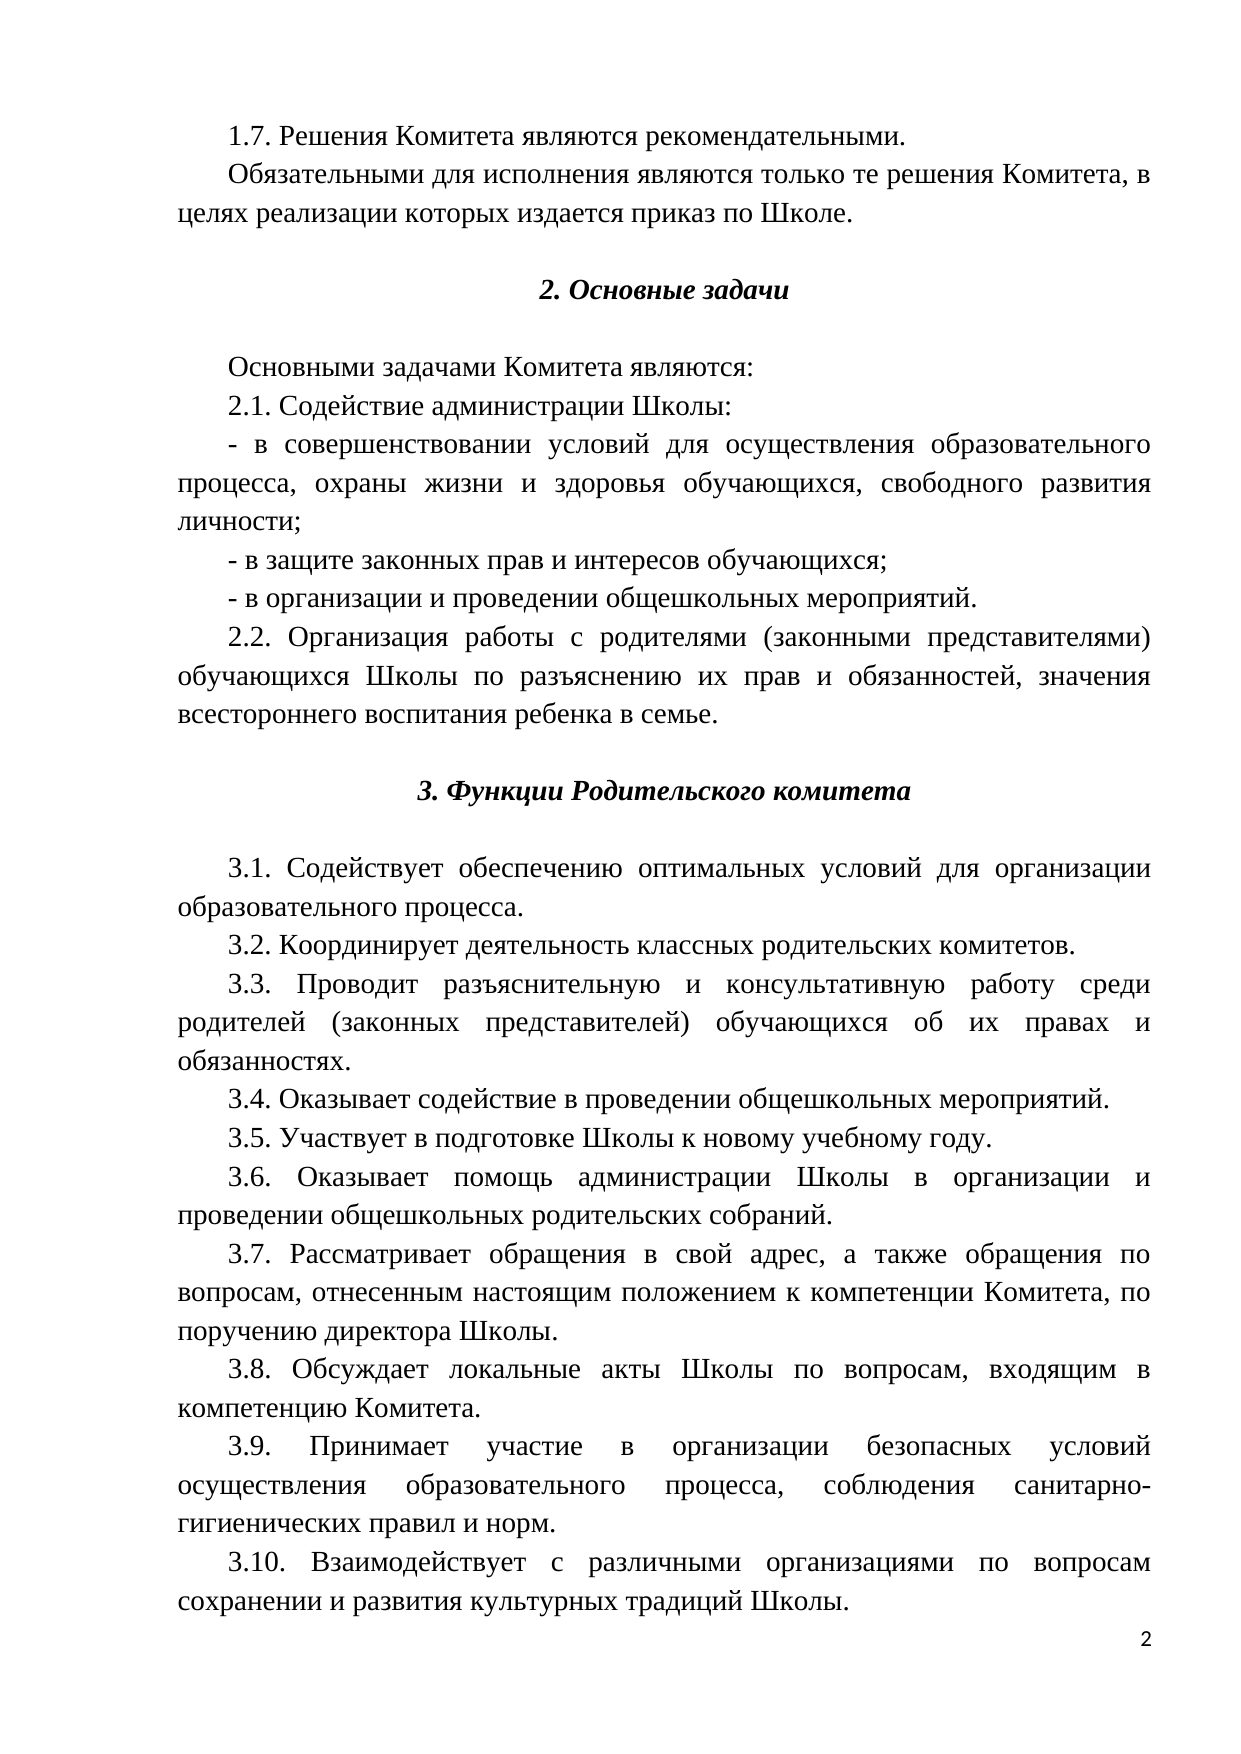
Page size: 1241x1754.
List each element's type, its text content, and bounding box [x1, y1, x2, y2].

text - в совершенствовании условий для осуществления образовательного процесса, охраны жизни и здоровья обучающихся, свободного развития личности; [177, 426, 1152, 537]
text 3.1. Содействует обеспечению оптимальных условий для организации образовательного процесса. [177, 850, 1152, 922]
text - в защите законных прав и интересов обучающихся; [177, 542, 1152, 576]
text Основными задачами Комитета являются: [177, 349, 1152, 383]
text 3.10. Взаимодействует с различными организациями по вопросам сохранении и развития культурных традиций Школы. [177, 1544, 1152, 1616]
text 2.1. Содействие администрации Школы: [177, 388, 1152, 421]
text 2. Основные задачи [177, 272, 1152, 306]
text 3.4. Оказывает содействие в проведении общешкольных мероприятий. [177, 1082, 1152, 1115]
text Обязательными для исполнения являются только те решения Комитета, в целях реализации которых издается приказ по Школе. [177, 157, 1152, 229]
text 3.3. Проводит разъяснительную и консультативную работу среди родителей (законных представителей) обучающихся об их правах и обязанностях. [177, 966, 1152, 1077]
text - в организации и проведении общешкольных мероприятий. [177, 581, 1152, 614]
text 2.2. Организация работы с родителями (законными представителями) обучающихся Школы по разъяснению их прав и обязанностей, значения всестороннего воспитания ребенка в семье. [177, 619, 1152, 730]
text 3.8. Обсуждает локальные акты Школы по вопросам, входящим в компетенцию Комитета. [177, 1351, 1152, 1423]
text 3.2. Координирует деятельность классных родительских комитетов. [177, 927, 1152, 961]
text 3.5. Участвует в подготовке Школы к новому учебному году. [177, 1120, 1152, 1154]
text 3.9. Принимает участие в организации безопасных условий осуществления образовательного процесса, соблюдения санитарно-гигиенических правил и норм. [177, 1428, 1152, 1539]
text 3. Функции Родительского комитета [177, 773, 1152, 807]
text 3.7. Рассматривает обращения в свой адрес, а также обращения по вопросам, отнесенным настоящим положением к компетенции Комитета, по поручению директора Школы. [177, 1236, 1152, 1346]
text 1.7. Решения Комитета являются рекомендательными. [177, 118, 1152, 152]
text 3.6. Оказывает помощь администрации Школы в организации и проведении общешкольных родительских собраний. [177, 1159, 1152, 1231]
